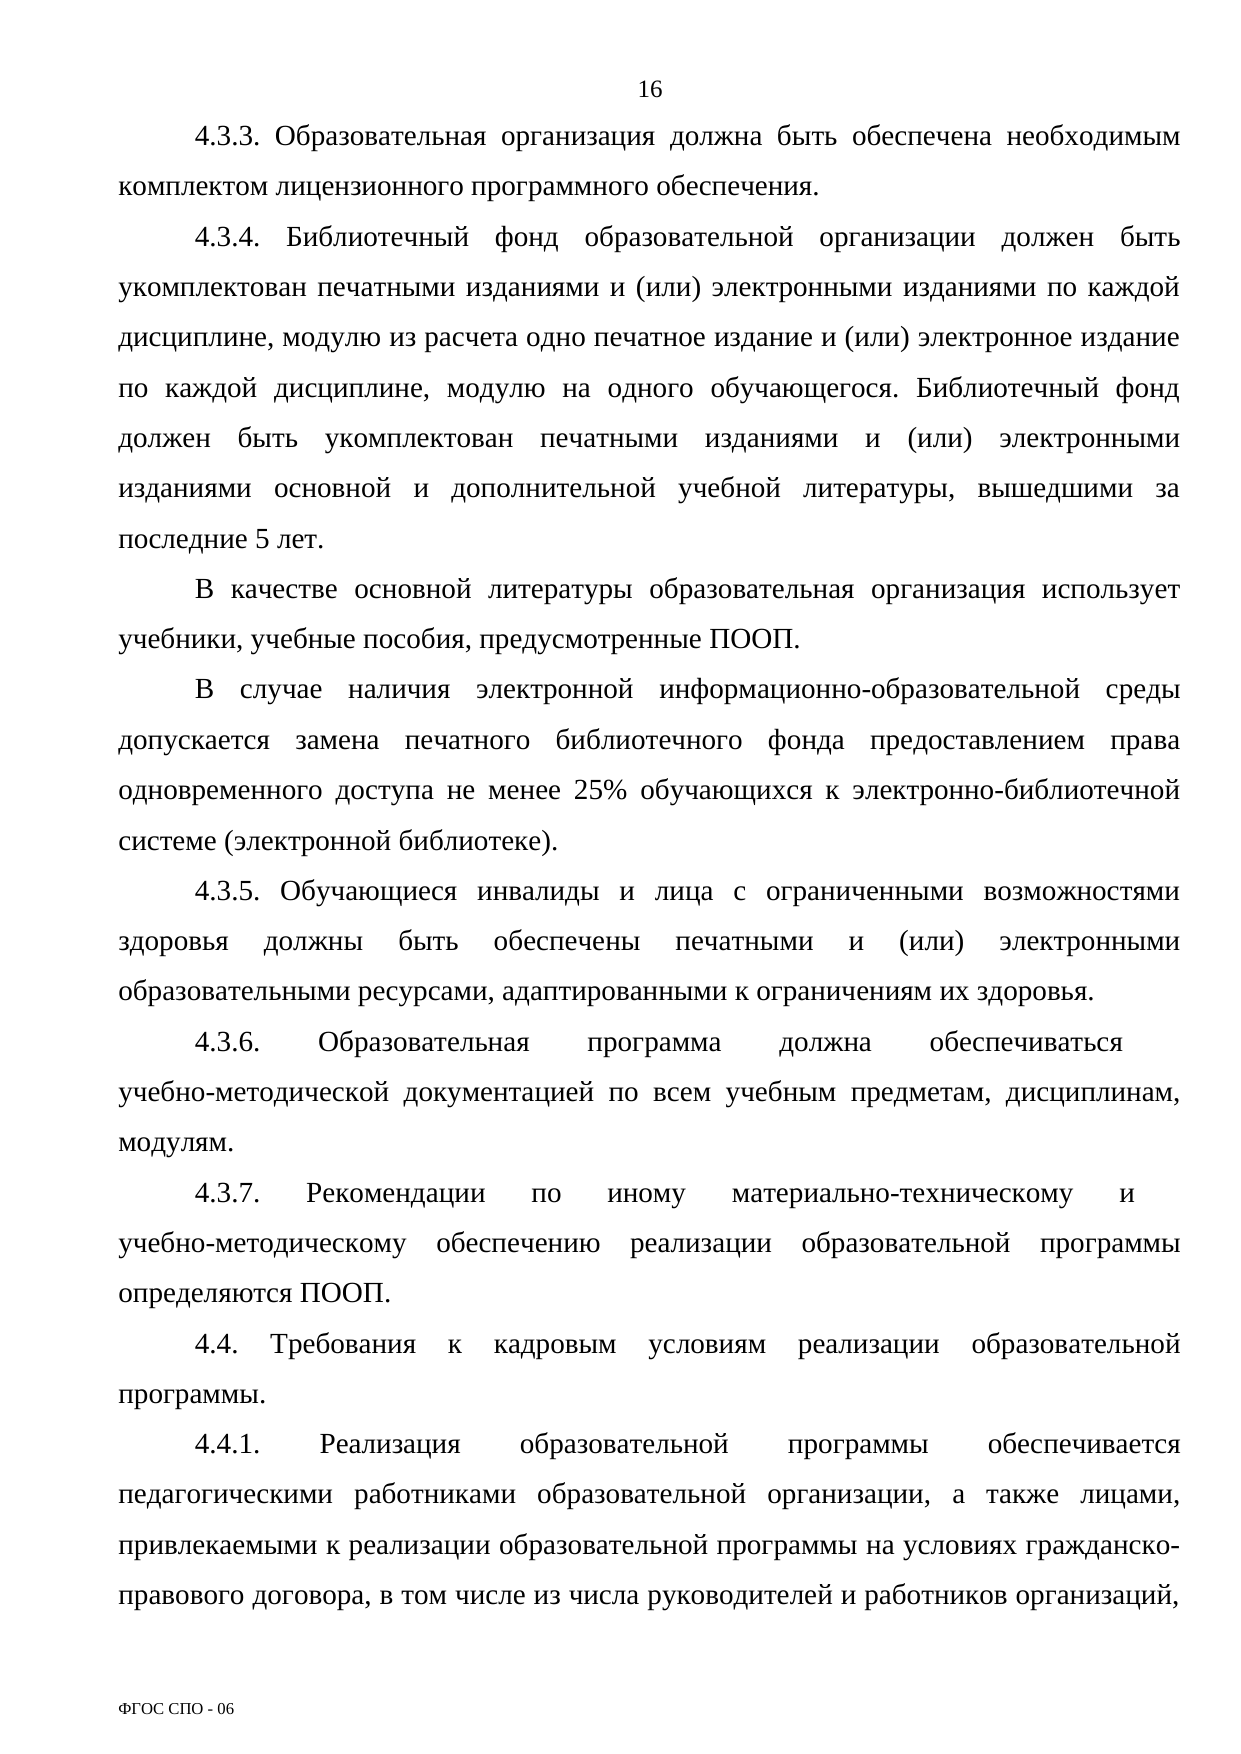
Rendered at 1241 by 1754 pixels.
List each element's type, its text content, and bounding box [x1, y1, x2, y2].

text В качестве основной литературы образовательная организация использует учебники, учебные пособия, предусмотренные ПООП. [118, 571, 1181, 655]
text 4.3.6. Образовательная программа должна обеспечиваться учебно-методической документацией по всем учебным предметам, дисциплинам, модулям. [118, 1024, 1181, 1158]
text 4.3.5. Обучающиеся инвалиды и лица с ограниченными возможностями здоровья должны быть обеспечены печатными и (или) электронными образовательными ресурсами, адаптированными к ограничениям их здоровья. [118, 873, 1181, 1007]
text 4.3.4. Библиотечный фонд образовательной организации должен быть укомплектован печатными изданиями и (или) электронными изданиями по каждой дисциплине, модулю из расчета одно печатное издание и (или) электронное издание по каждой дисциплине, модулю на одного обучающегося. Библиотечный фонд должен быть укомплектован печатными изданиями и (или) электронными изданиями основной и дополнительной учебной литературы, вышедшими за последние 5 лет. [118, 219, 1181, 554]
text В случае наличия электронной информационно-образовательной среды допускается замена печатного библиотечного фонда предоставлением права одновременного доступа не менее 25% обучающихся к электронно-библиотечной системе (электронной библиотеке). [118, 672, 1181, 856]
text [118, 1426, 1181, 1611]
text 4.3.3. Образовательная организация должна быть обеспечена необходимым комплектом лицензионного программного обеспечения. [118, 118, 1181, 202]
text 4.4. Требования к кадровым условиям реализации образовательной программы. [118, 1326, 1181, 1409]
text 4.3.7. Рекомендации по иному материально-техническому и учебно-методическому обеспечению реализации образовательной программы определяются ПООП. [118, 1175, 1181, 1309]
